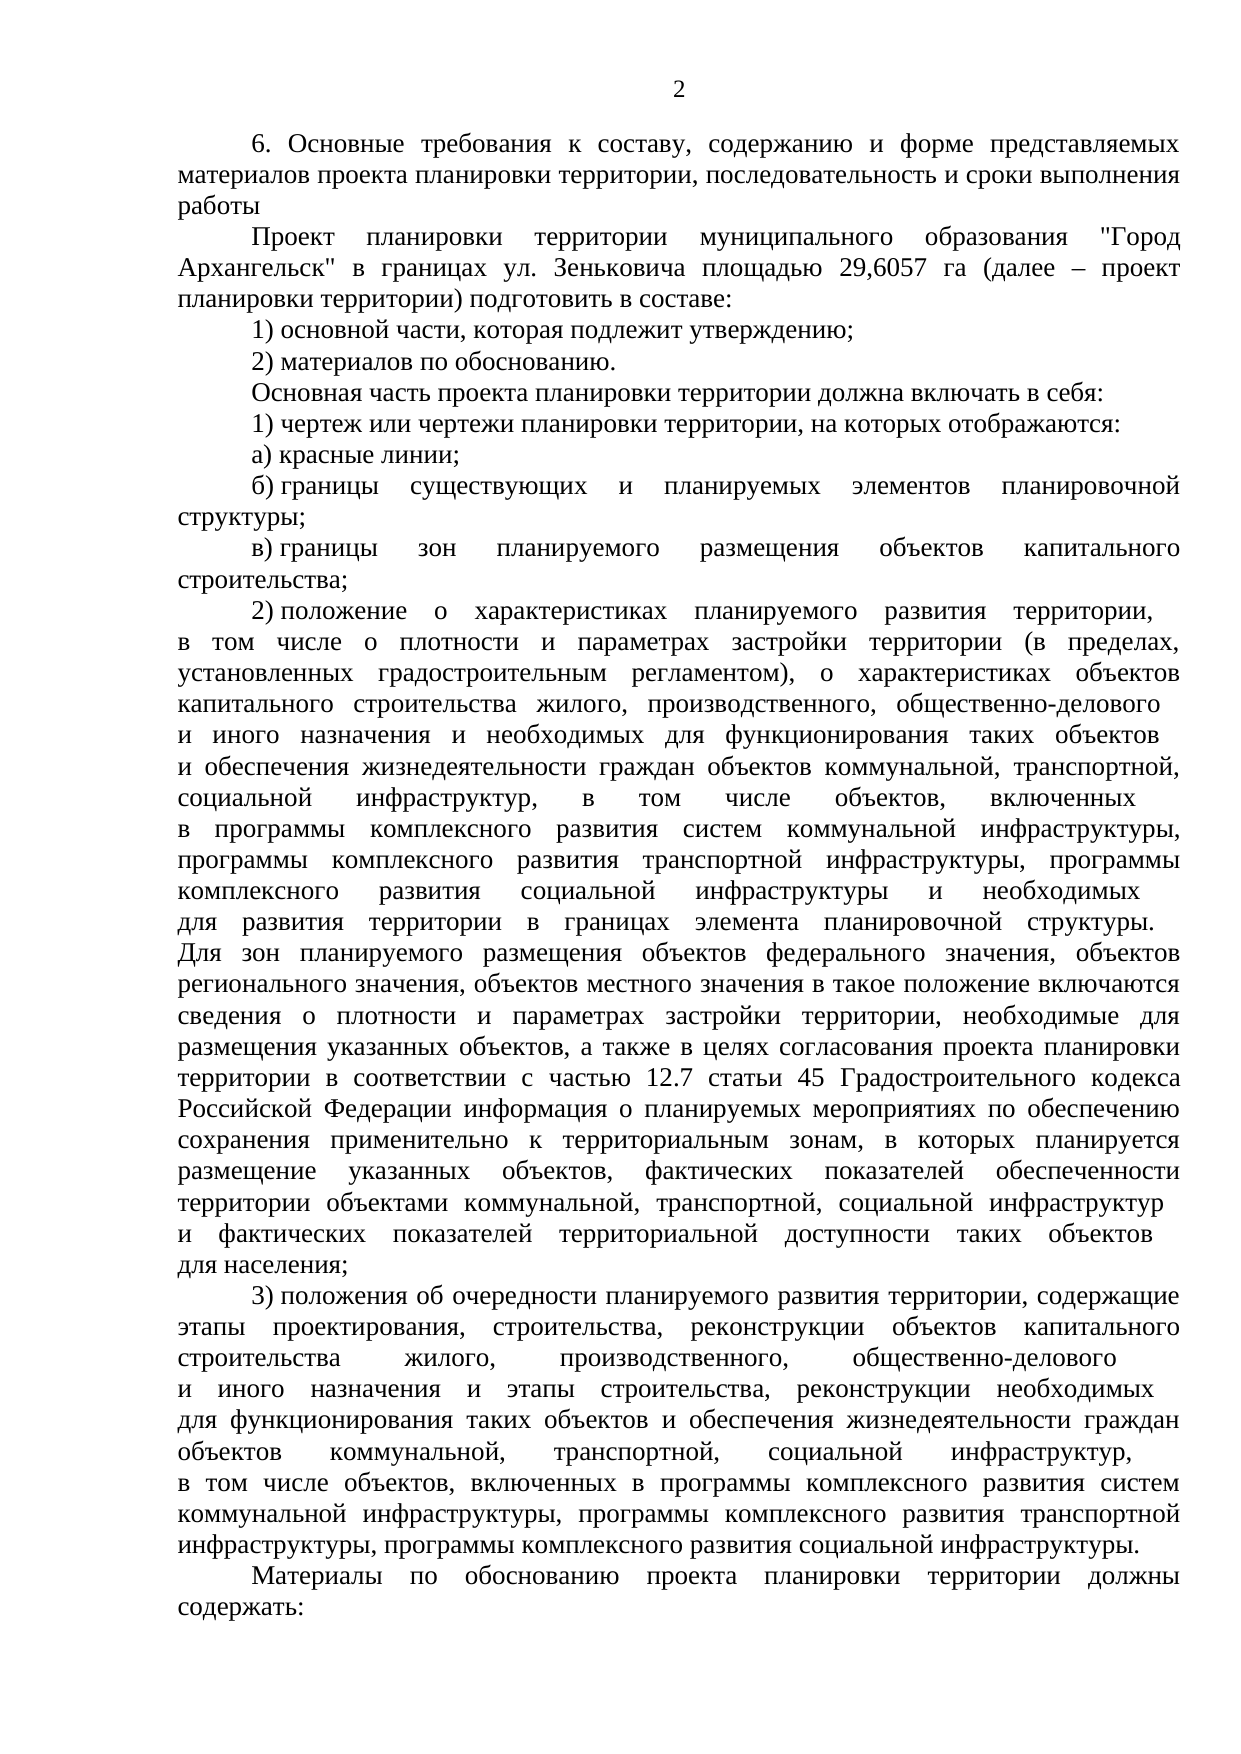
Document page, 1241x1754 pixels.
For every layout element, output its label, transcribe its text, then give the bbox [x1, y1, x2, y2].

text а) красные линии; [177, 438, 1181, 469]
text Основная часть проекта планировки территории должна включать в себя: [177, 376, 1181, 407]
text б) границы существующих и планируемых элементов планировочной структуры; [177, 469, 1181, 532]
text Материалы по обоснованию проекта планировки территории должны содержать: [177, 1559, 1181, 1622]
text Проект планировки территории муниципального образования "Город Архангельск" в границах ул. Зеньковича площадью 29,6057 га (далее – проект планировки территории) подготовить в составе: [177, 220, 1181, 313]
text 6. Основные требования к составу, содержанию и форме представляемых материалов проекта планировки территории, последовательность и сроки выполнения работы [177, 127, 1181, 220]
text 1) чертеж или чертежи планировки территории, на которых отображаются: [177, 407, 1181, 438]
text 3) положения об очередности планируемого развития территории, содержащие этапы проектирования, строительства, реконструкции объектов капитального строительства жилого, производственного, общественно-делового и иного назначения и этапы строительства, реконструкции необходимых для функционирования таких объектов и обеспечения жизнедеятельности граждан объектов коммунальной, транспортной, социальной инфраструктур, в том числе объектов, включенных в программы комплексного развития систем коммунальной инфраструктуры, программы комплексного развития транспортной инфраструктуры, программы комплексного развития социальной инфраструктуры. [177, 1279, 1181, 1559]
text 2) материалов по обоснованию. [177, 345, 1181, 376]
text 2) положение о характеристиках планируемого развития территории, в том числе о плотности и параметрах застройки территории (в пределах, установленных градостроительным регламентом), о характеристиках объектов капитального строительства жилого, производственного, общественно-делового и иного назначения и необходимых для функционирования таких объектов и обеспечения жизнедеятельности граждан объектов коммунальной, транспортной, социальной инфраструктур, в том числе объектов, включенных в программы комплексного развития систем коммунальной инфраструктуры, программы комплексного развития транспортной инфраструктуры, программы комплексного развития социальной инфраструктуры и необходимых для развития территории в границах элемента планировочной структуры. Для зон планируемого размещения объектов федерального значения, объектов регионального значения, объектов местного значения в такое положение включаются сведения о плотности и параметрах застройки территории, необходимые для размещения указанных объектов, а также в целях согласования проекта планировки территории в соответствии с частью 12.7 статьи 45 Градостроительного кодекса Российской Федерации информация о планируемых мероприятиях по обеспечению сохранения применительно к территориальным зонам, в которых планируется размещение указанных объектов, фактических показателей обеспеченности территории объектами коммунальной, транспортной, социальной инфраструктур и фактических показателей территориальной доступности таких объектов для населения; [177, 594, 1181, 1279]
text 1) основной части, которая подлежит утверждению; [177, 313, 1181, 345]
text в) границы зон планируемого размещения объектов капитального строительства; [177, 532, 1181, 594]
